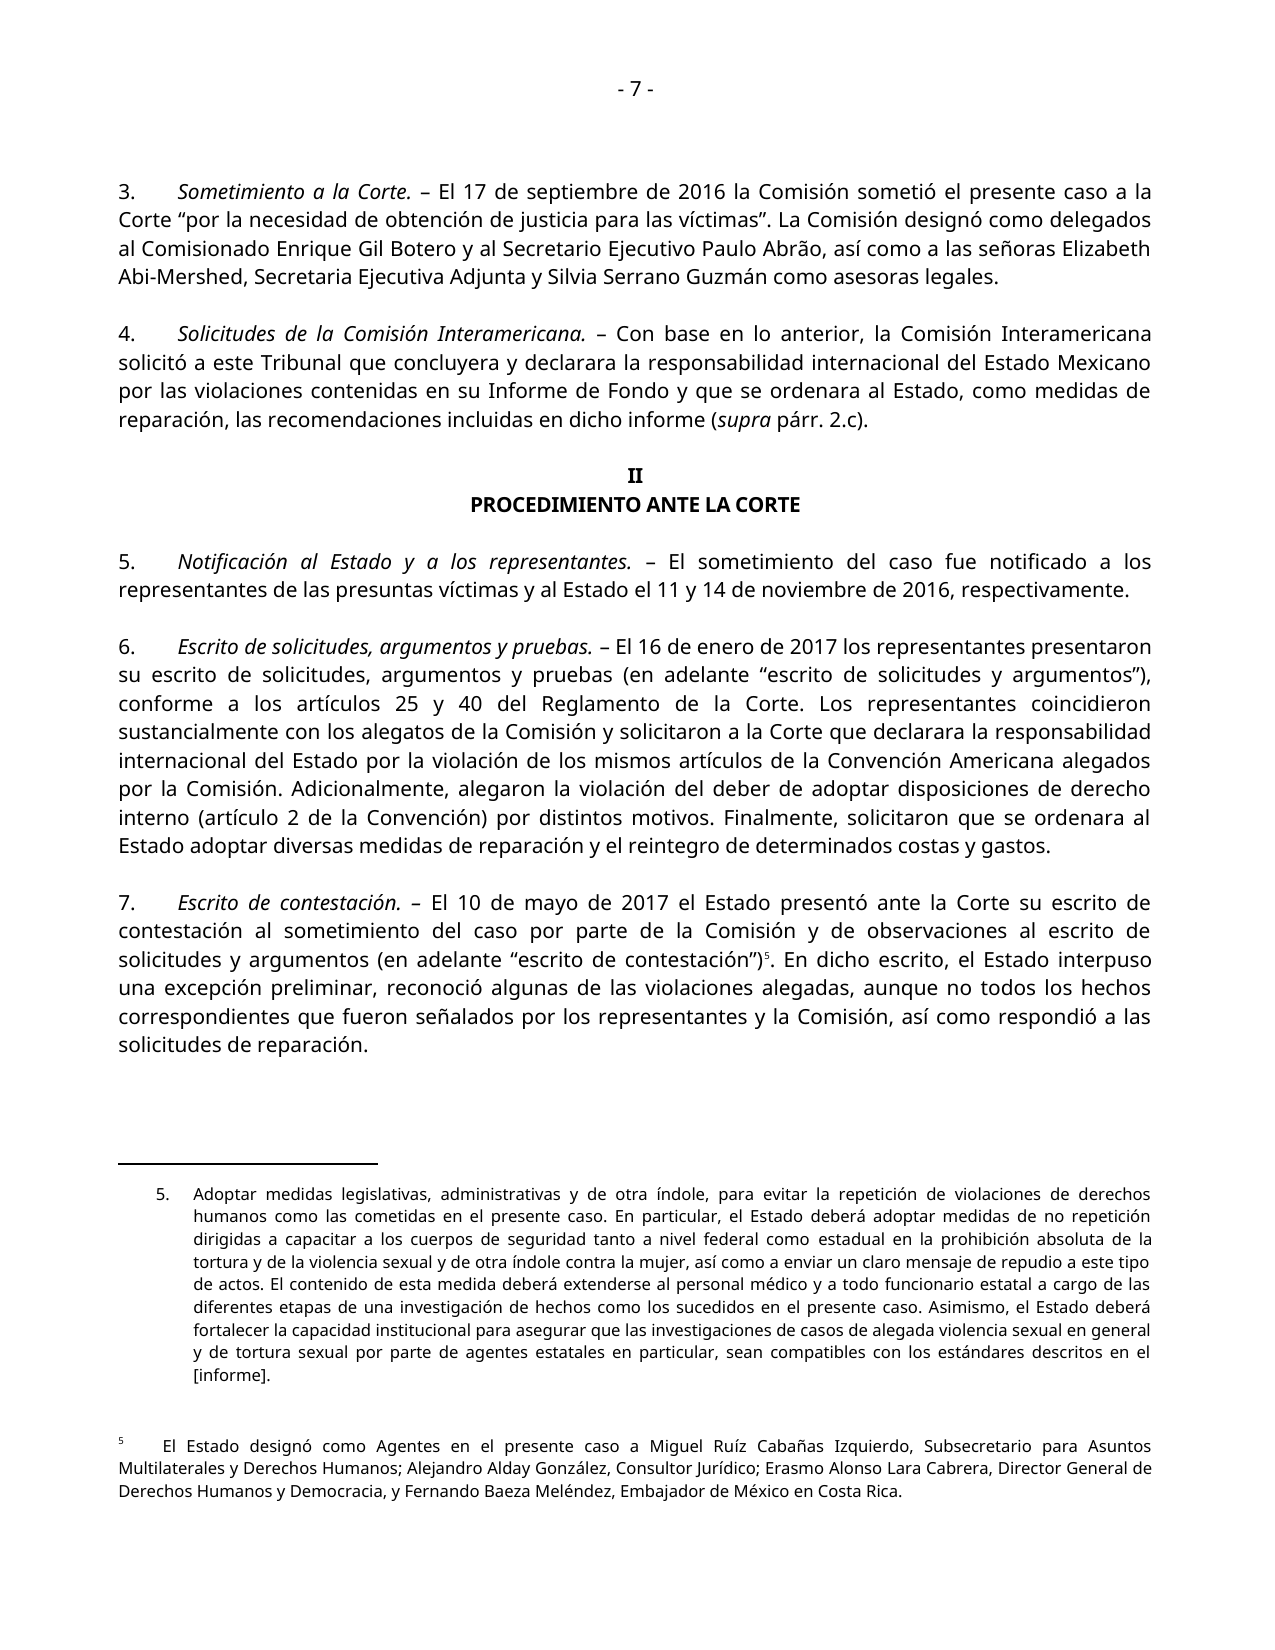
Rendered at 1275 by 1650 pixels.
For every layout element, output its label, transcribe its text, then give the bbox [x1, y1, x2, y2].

text Sometimiento a la Corte. – El 17 de septiembre de 2016 la Comisión sometió el presente caso a la Corte “por la necesidad de obtención de justicia para las víctimas”. La Comisión designó como delegados al Comisionado Enrique Gil Botero y al Secretario Ejecutivo Paulo Abrão, así como a las señoras Elizabeth Abi-Mershed, Secretaria Ejecutiva Adjunta y Silvia Serrano Guzmán como asesoras legales. [118, 177, 1153, 291]
text Escrito de contestación. – El 10 de mayo de 2017 el Estado presentó ante la Corte su escrito de contestación al sometimiento del caso por parte de la Comisión y de observaciones al escrito de solicitudes y argumentos (en adelante “escrito de contestación”). En dicho escrito, el Estado interpuso una excepción preliminar, reconoció algunas de las violaciones alegadas, aunque no todos los hechos correspondientes que fueron señalados por los representantes y la Comisión, así como respondió a las solicitudes de reparación. [118, 888, 1153, 1059]
text Notificación al Estado y a los representantes. – El sometimiento del caso fue notificado a los representantes de las presuntas víctimas y al Estado el 11 y 14 de noviembre de 2016, respectivamente. [118, 547, 1153, 604]
text Solicitudes de la Comisión Interamericana. – Con base en lo anterior, la Comisión Interamericana solicitó a este Tribunal que concluyera y declarara la responsabilidad internacional del Estado Mexicano por las violaciones contenidas en su Informe de Fondo y que se ordenara al Estado, como medidas de reparación, las recomendaciones incluidas en dicho informe (supra párr. 2.c). [118, 319, 1153, 433]
text Escrito de solicitudes, argumentos y pruebas. – El 16 de enero de 2017 los representantes presentaron su escrito de solicitudes, argumentos y pruebas (en adelante “escrito de solicitudes y argumentos”), conforme a los artículos 25 y 40 del Reglamento de la Corte. Los representantes coincidieron sustancialmente con los alegatos de la Comisión y solicitaron a la Corte que declarara la responsabilidad internacional del Estado por la violación de los mismos artículos de la Convención Americana alegados por la Comisión. Adicionalmente, alegaron la violación del deber de adoptar disposiciones de derecho interno (artículo 2 de la Convención) por distintos motivos. Finalmente, solicitaron que se ordenara al Estado adoptar diversas medidas de reparación y el reintegro de determinados costas y gastos. [118, 632, 1153, 860]
subtitle PROCEDIMIENTO ANTE LA CORTE [118, 490, 1153, 518]
subtitle II [118, 462, 1153, 490]
